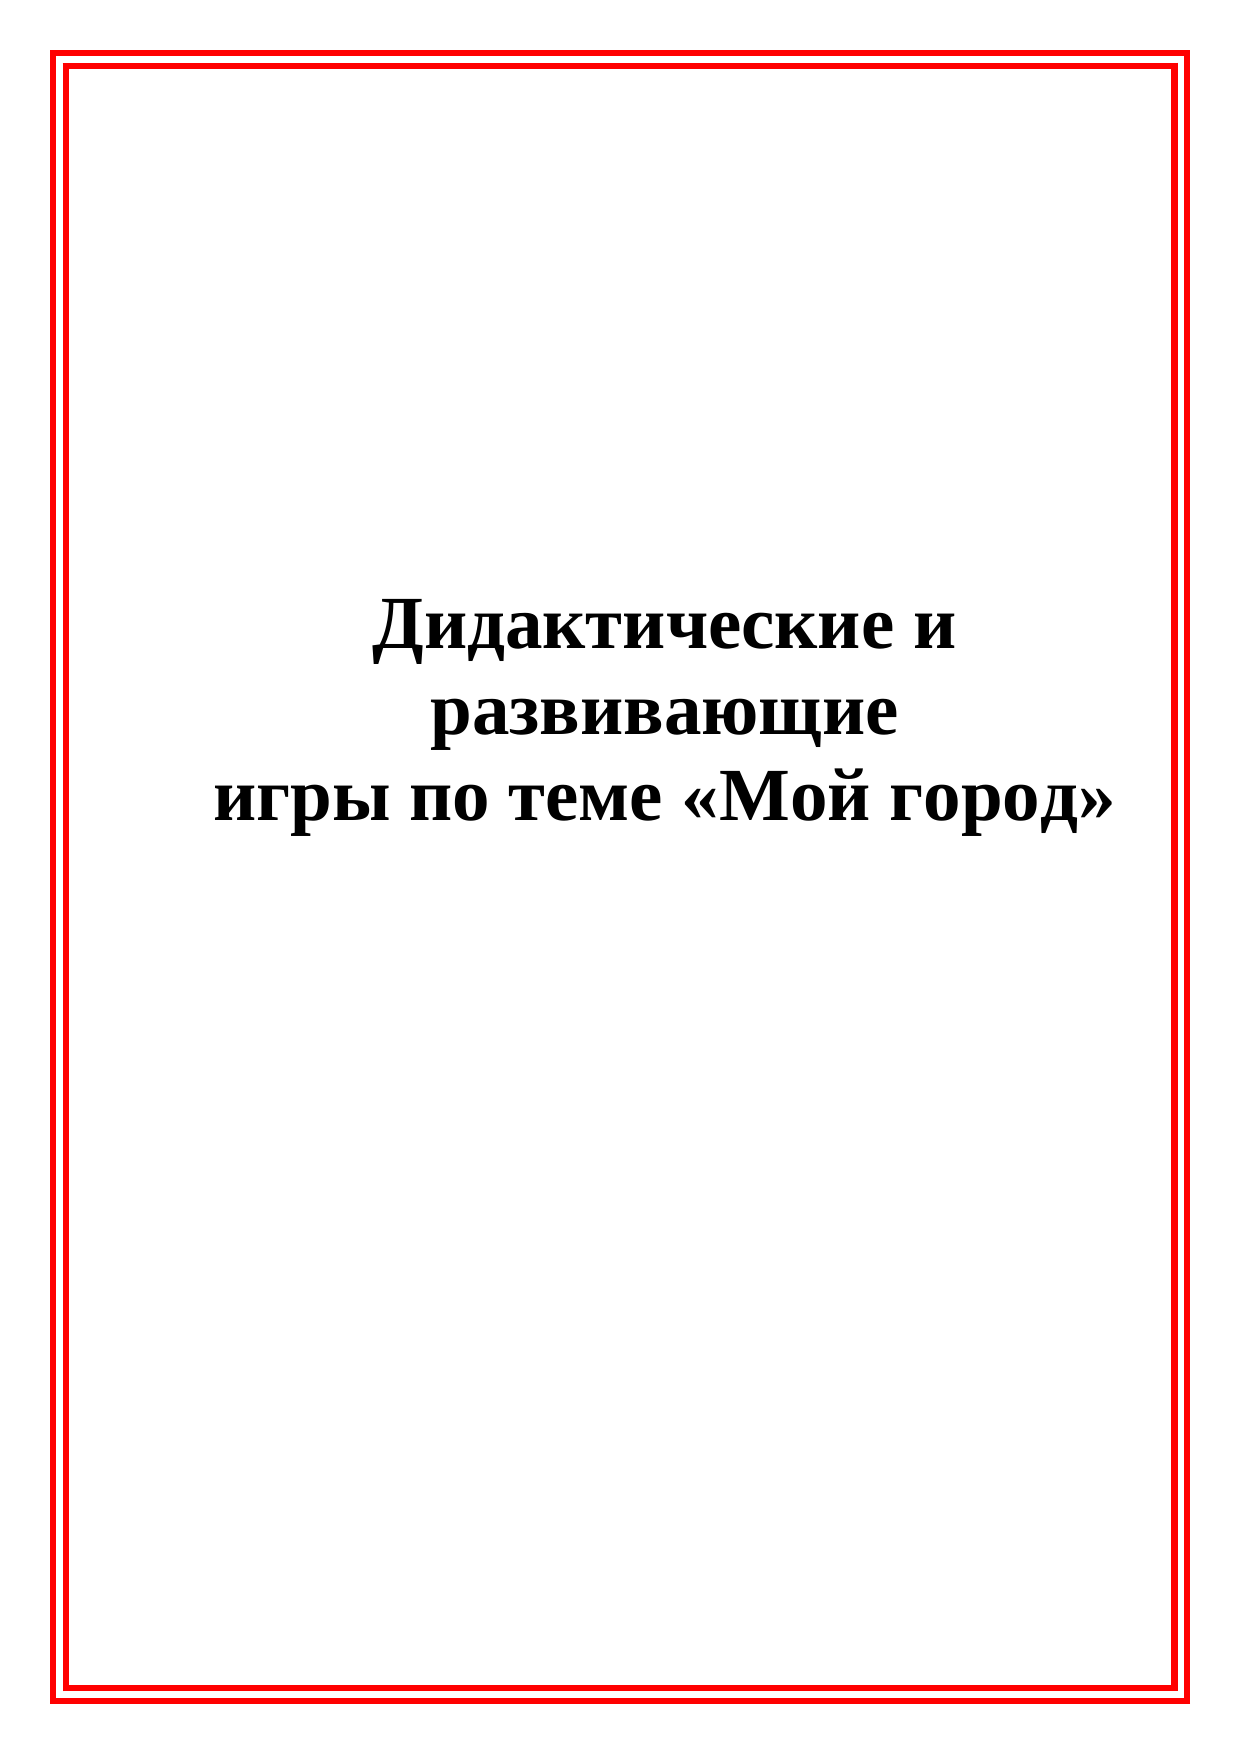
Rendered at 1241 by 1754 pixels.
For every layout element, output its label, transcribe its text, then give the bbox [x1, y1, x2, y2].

text Дидактические и развивающие [177, 578, 1152, 751]
text игры по теме «Мой город» [177, 751, 1152, 837]
